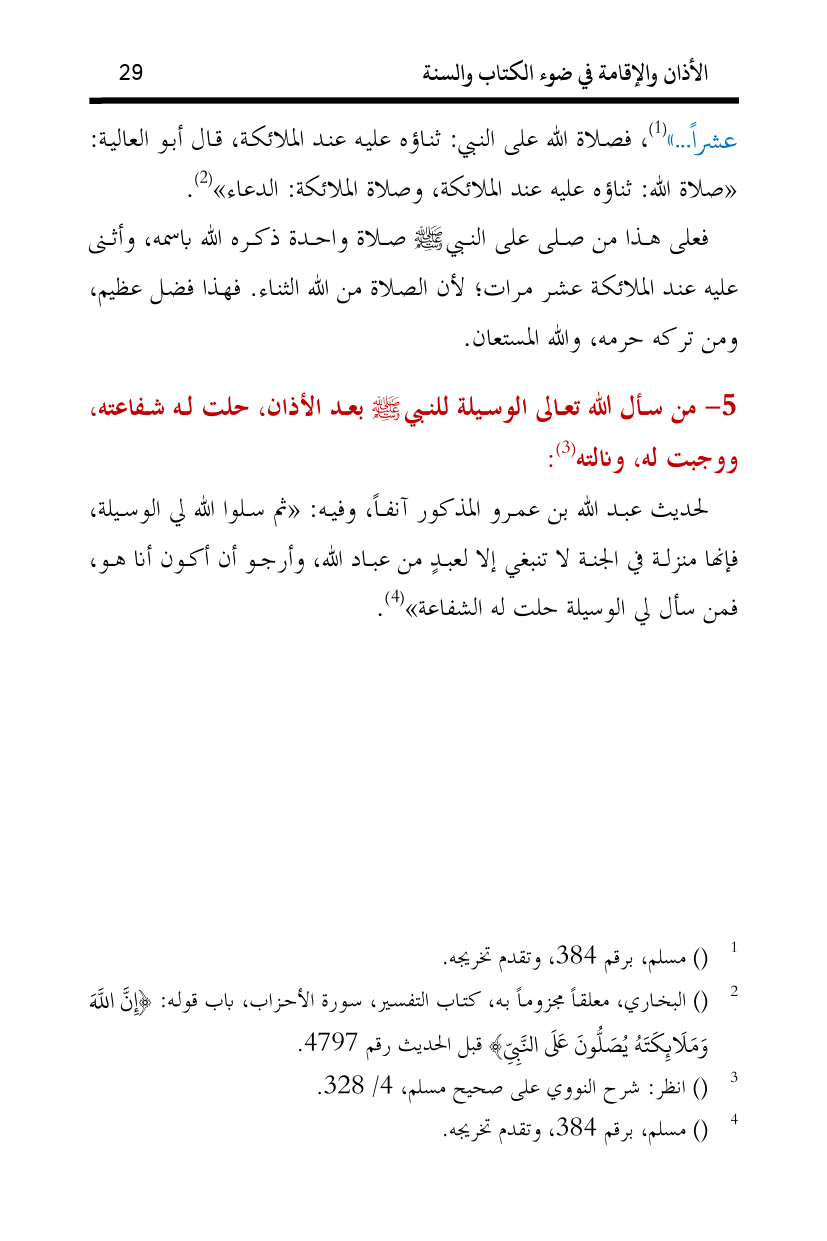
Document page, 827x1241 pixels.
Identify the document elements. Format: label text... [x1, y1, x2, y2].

text فعلى هذا من صلى على النبي ج صلاة واحدة ذكره الله باسمه، وأثنى عليه عند الملائكة عشر مرات؛ لأن الصلاة من الله الثناء. فهذا فضل عظيم، ومن تركه حرمه، والله المستعان. [89, 215, 738, 364]
text لحديث عبد الله بن عمرو المذكور آنفاً، وفيه: «ثم سلوا الله لي الوسيلة، فإنها منزلة في الجنة لا تنبغي إلا لعبدٍ من عباد الله، وأرجو أن أكون أنا هو، فمن سأل لي الوسيلة حلت له الشفاعة»(). [89, 485, 738, 634]
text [89, 115, 738, 215]
text 5- من سأل الله تعالى الوسيلة للنبي ج بعد الأذان، حلت له شفاعته، ووجبت له، ونالته(): [89, 383, 738, 485]
